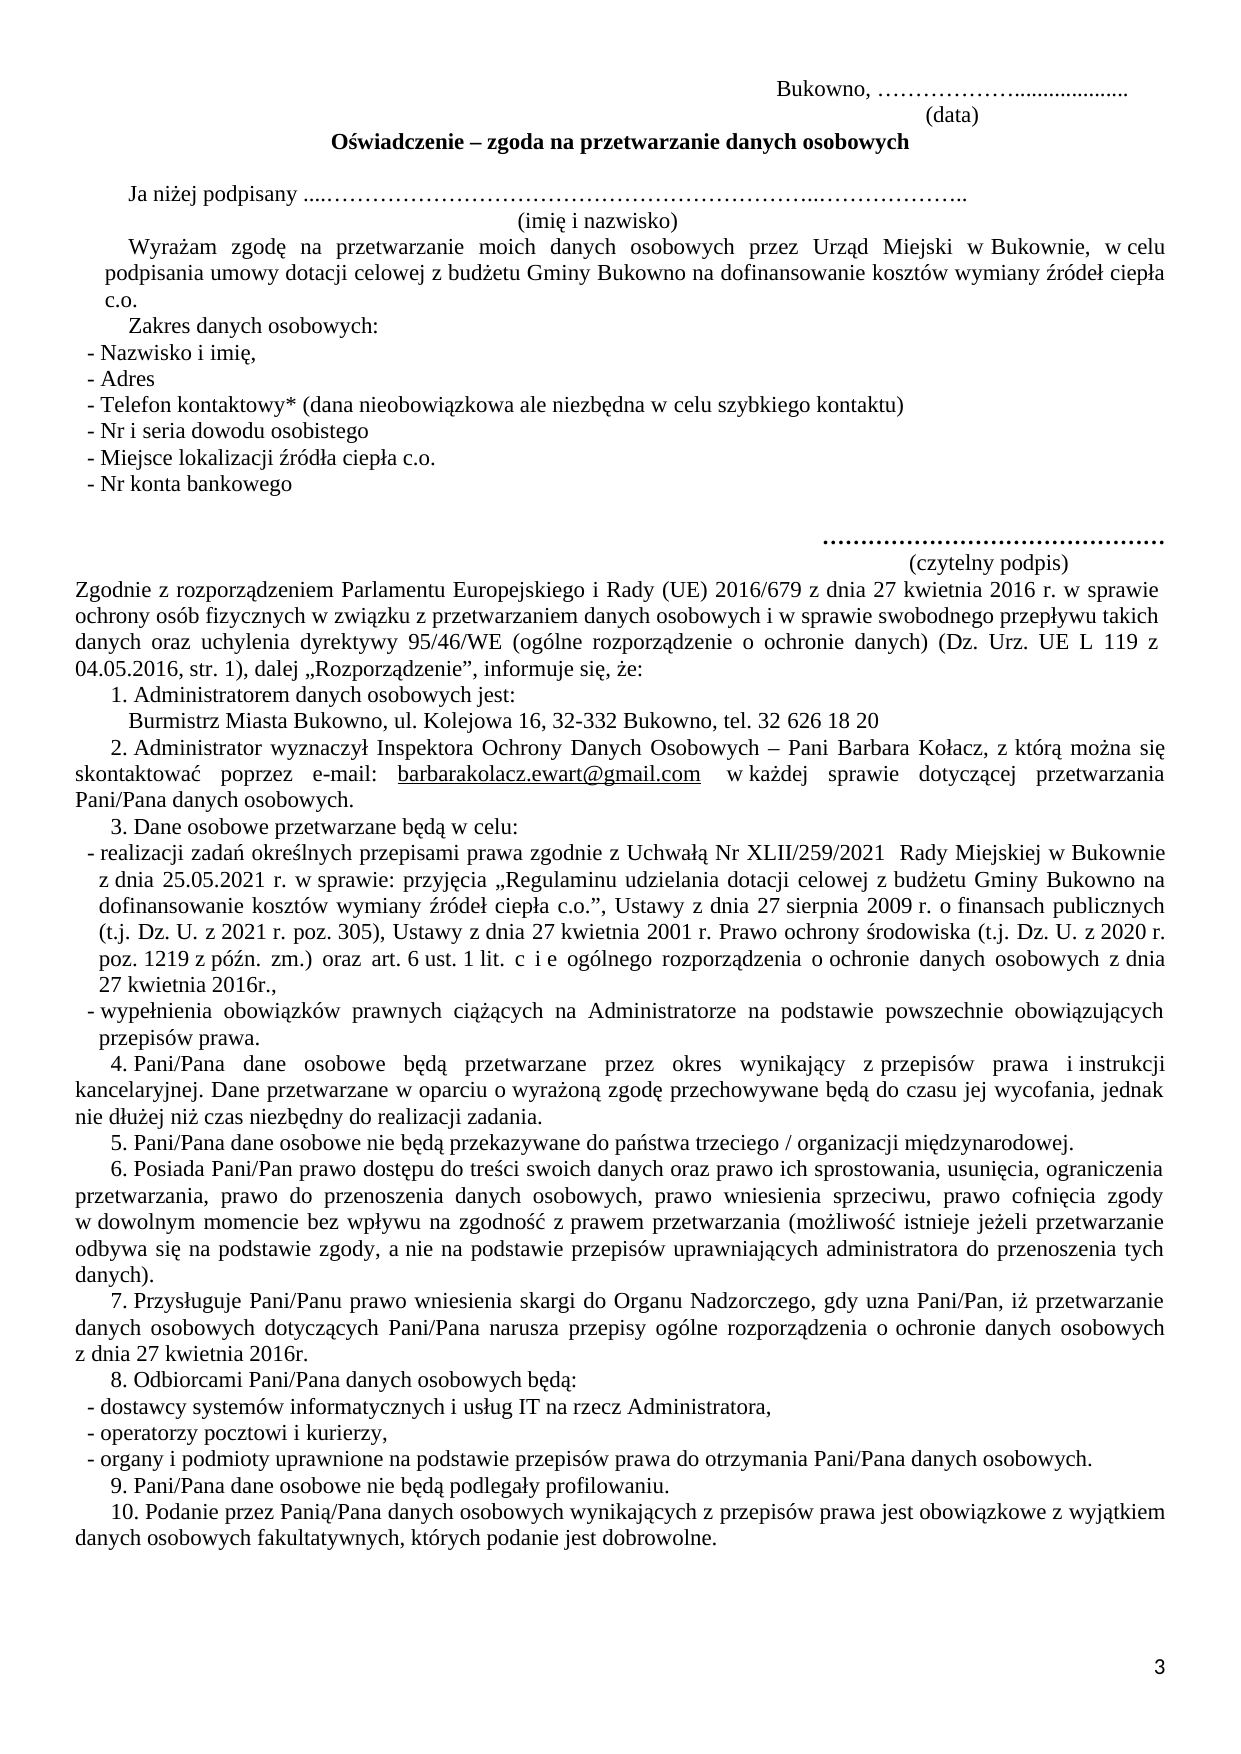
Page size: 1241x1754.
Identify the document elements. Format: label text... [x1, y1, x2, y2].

text - Telefon kontaktowy* (dana nieobowiązkowa ale niezbędna w celu szybkiego kontaktu) [87, 391, 1165, 418]
text 3. Dane osobowe przetwarzane będą w celu: [75, 813, 1165, 839]
text Oświadczenie – zgoda na przetwarzanie danych osobowych [75, 128, 1165, 154]
text Ja niżej podpisany ....………………………………………………………..……………….. [104, 180, 1165, 207]
text - Nr konta bankowego [87, 470, 1165, 497]
text - wypełnienia obowiązków prawnych ciążących na Administratorze na podstawie powszechnie obowiązujących przepisów prawa. [87, 997, 1165, 1050]
text Bukowno, ……………….................... [104, 75, 1165, 101]
text - dostawcy systemów informatycznych i usług IT na rzecz Administratora, [87, 1393, 1165, 1419]
text 7. Przysługuje Pani/Panu prawo wniesienia skargi do Organu Nadzorczego, gdy uzna Pani/Pan, iż przetwarzanie danych osobowych dotyczących Pani/Pana narusza przepisy ogólne rozporządzenia o ochronie danych osobowych z dnia 27 kwietnia 2016r. [75, 1287, 1165, 1366]
text - realizacji zadań określnych przepisami prawa zgodnie z Uchwałą Nr XLII/259/2021 Rady Miejskiej w Bukownie z dnia 25.05.2021 r. w sprawie: przyjęcia „Regulaminu udzielania dotacji celowej z budżetu Gminy Bukowno na dofinansowanie kosztów wymiany źródeł ciepła c.o.”, Ustawy z dnia 27 sierpnia 2009 r. o finansach publicznych (t.j. Dz. U. z 2021 r. poz. 305), Ustawy z dnia 27 kwietnia 2001 r. Prawo ochrony środowiska (t.j. Dz. U. z 2020 r. poz. 1219 z późn. zm.) oraz art. 6 ust. 1 lit. c i e ogólnego rozporządzenia o ochronie danych osobowych z dnia 27 kwietnia 2016r., [87, 839, 1165, 997]
text 8. Odbiorcami Pani/Pana danych osobowych będą: [75, 1366, 1165, 1393]
text - Nr i seria dowodu osobistego [87, 418, 1165, 444]
text Burmistrz Miasta Bukowno, ul. Kolejowa 16, 32-332 Bukowno, tel. 32 626 18 20 [104, 707, 1165, 734]
text - Nazwisko i imię, [87, 338, 1165, 365]
text 1. Administratorem danych osobowych jest: [75, 681, 1165, 707]
text 10. Podanie przez Panią/Pana danych osobowych wynikających z przepisów prawa jest obowiązkowe z wyjątkiem danych osobowych fakultatywnych, których podanie jest dobrowolne. [75, 1498, 1165, 1551]
text Zakres danych osobowych: [104, 312, 1165, 338]
text Wyrażam zgodę na przetwarzanie moich danych osobowych przez Urząd Miejski w Bukownie, w celu podpisania umowy dotacji celowej z budżetu Gminy Bukowno na dofinansowanie kosztów wymiany źródeł ciepła c.o. [104, 233, 1165, 312]
text - Miejsce lokalizacji źródła ciepła c.o. [87, 444, 1165, 470]
text - organy i podmioty uprawnione na podstawie przepisów prawa do otrzymania Pani/Pana danych osobowych. [87, 1445, 1165, 1472]
text 4. Pani/Pana dane osobowe będą przetwarzane przez okres wynikający z przepisów prawa i instrukcji kancelaryjnej. Dane przetwarzane w oparciu o wyrażoną zgodę przechowywane będą do czasu jej wycofania, jednak nie dłużej niż czas niezbędny do realizacji zadania. [75, 1050, 1165, 1129]
text 9. Pani/Pana dane osobowe nie będą podlegały profilowaniu. [75, 1472, 1165, 1498]
text Zgodnie z rozporządzeniem Parlamentu Europejskiego i Rady (UE) 2016/679 z dnia 27 kwietnia 2016 r. w sprawie ochrony osób fizycznych w związku z przetwarzaniem danych osobowych i w sprawie swobodnego przepływu takich danych oraz uchylenia dyrektywy 95/46/WE (ogólne rozporządzenie o ochronie danych) (Dz. Urz. UE L 119 z 04.05.2016, str. 1), dalej „Rozporządzenie”, informuje się, że: [75, 576, 1161, 681]
text 5. Pani/Pana dane osobowe nie będą przekazywane do państwa trzeciego / organizacji międzynarodowej. [75, 1129, 1165, 1156]
text (czytelny podpis) [789, 549, 1165, 576]
text (imię i nazwisko) [104, 207, 1165, 233]
text 6. Posiada Pani/Pan prawo dostępu do treści swoich danych oraz prawo ich sprostowania, usunięcia, ograniczenia przetwarzania, prawo do przenoszenia danych osobowych, prawo wniesienia sprzeciwu, prawo cofnięcia zgody w dowolnym momencie bez wpływu na zgodność z prawem przetwarzania (możliwość istnieje jeżeli przetwarzanie odbywa się na podstawie zgody, a nie na podstawie przepisów uprawniających administratora do przenoszenia tych danych). [75, 1156, 1165, 1287]
text - Adres [87, 365, 1165, 391]
text ……………………………………… [128, 523, 1165, 549]
text - operatorzy pocztowi i kurierzy, [87, 1419, 1165, 1445]
text 2. Administrator wyznaczył Inspektora Ochrony Danych Osobowych – Pani Barbara Kołacz, z którą można się skontaktować poprzez e-mail: barbarakolacz.ewart@gmail.com w każdej sprawie dotyczącej przetwarzania Pani/Pana danych osobowych. [75, 734, 1165, 813]
text (data) [694, 101, 1165, 128]
